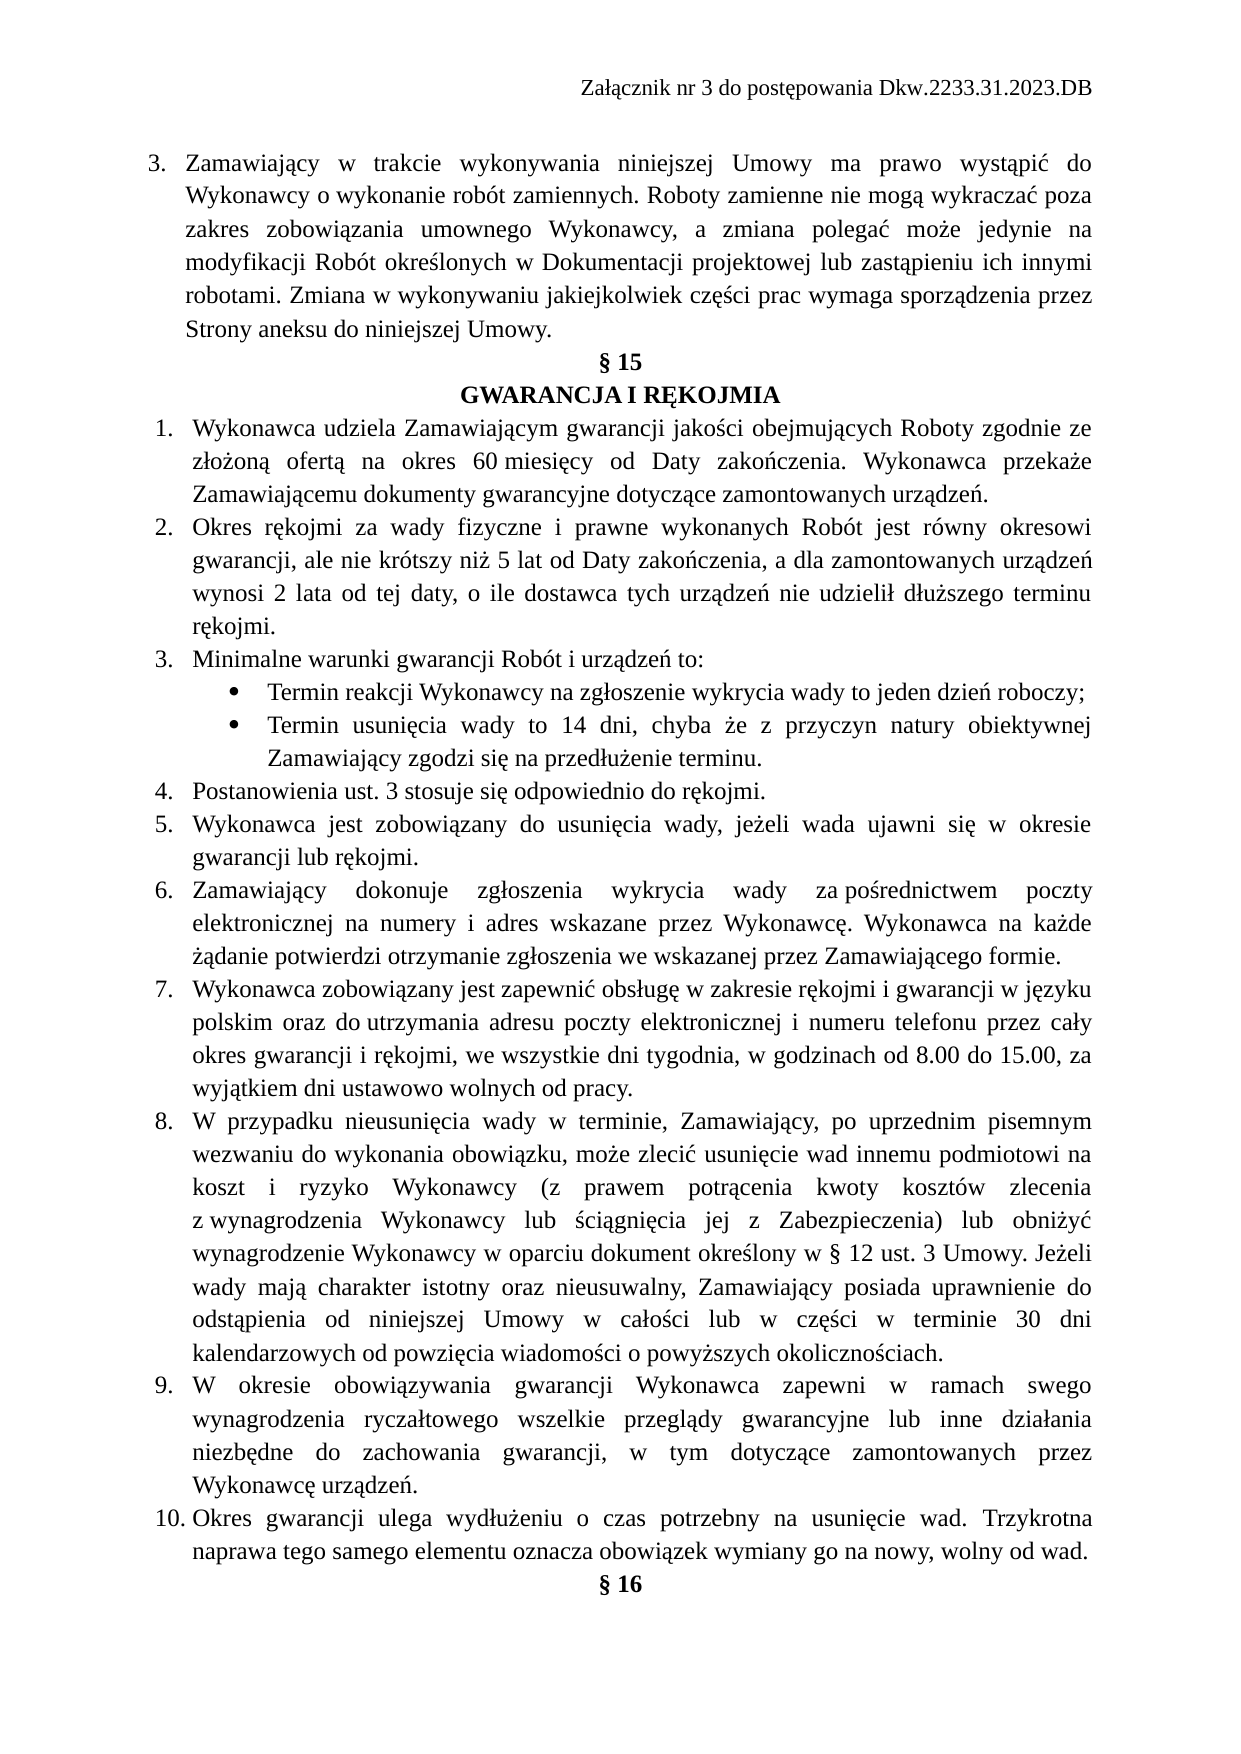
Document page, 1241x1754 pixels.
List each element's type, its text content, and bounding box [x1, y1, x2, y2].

list Okres rękojmi za wady fizyczne i prawne wykonanych Robót jest równy okresowi gwarancji, ale nie krótszy niż 5 lat od Daty zakończenia, a dla zamontowanych urządzeń wynosi 2 lata od tej daty, o ile dostawca tych urządzeń nie udzielił dłuższego terminu rękojmi. [154, 512, 1093, 640]
list Termin usunięcia wady to 14 dni, chyba że z przyczyn natury obiektywnej Zamawiający zgodzi się na przedłużenie terminu. [229, 710, 1093, 772]
list W przypadku nieusunięcia wady w terminie, Zamawiający, po uprzednim pisemnym wezwaniu do wykonania obowiązku, może zlecić usunięcie wad innemu podmiotowi na koszt i ryzyko Wykonawcy (z prawem potrącenia kwoty kosztów zlecenia z wynagrodzenia Wykonawcy lub ściągnięcia jej z Zabezpieczenia) lub obniżyć wynagrodzenie Wykonawcy w oparciu dokument określony w § 12 ust. 3 Umowy. Jeżeli wady mają charakter istotny oraz nieusuwalny, Zamawiający posiada uprawnienie do odstąpienia od niniejszej Umowy w całości lub w części w terminie 30 dni kalendarzowych od powzięcia wiadomości o powyższych okolicznościach. [154, 1106, 1093, 1366]
list W okresie obowiązywania gwarancji Wykonawca zapewni w ramach swego wynagrodzenia ryczałtowego wszelkie przeglądy gwarancyjne lub inne działania niezbędne do zachowania gwarancji, w tym dotyczące zamontowanych przez Wykonawcę urządzeń. [154, 1371, 1093, 1498]
list Wykonawca udziela Zamawiającym gwarancji jakości obejmujących Roboty zgodnie ze złożoną ofertą na okres 60 miesięcy od Daty zakończenia. Wykonawca przekaże Zamawiającemu dokumenty gwarancyjne dotyczące zamontowanych urządzeń. [154, 413, 1093, 508]
text § 16 [148, 1569, 1093, 1597]
text § 15 [148, 347, 1093, 376]
list Wykonawca zobowiązany jest zapewnić obsługę w zakresie rękojmi i gwarancji w języku polskim oraz do utrzymania adresu poczty elektronicznej i numeru telefonu przez cały okres gwarancji i rękojmi, we wszystkie dni tygodnia, w godzinach od 8.00 do 15.00, za wyjątkiem dni ustawowo wolnych od pracy. [154, 974, 1093, 1102]
list Termin reakcji Wykonawcy na zgłoszenie wykrycia wady to jeden dzień roboczy; [229, 677, 1093, 706]
list Minimalne warunki gwarancji Robót i urządzeń to: [154, 644, 1093, 673]
list Zamawiający w trakcie wykonywania niniejszej Umowy ma prawo wystąpić do Wykonawcy o wykonanie robót zamiennych. Roboty zamienne nie mogą wykraczać poza zakres zobowiązania umownego Wykonawcy, a zmiana polegać może jedynie na modyfikacji Robót określonych w Dokumentacji projektowej lub zastąpieniu ich innymi robotami. Zmiana w wykonywaniu jakiejkolwiek części prac wymaga sporządzenia przez Strony aneksu do niniejszej Umowy. [148, 148, 1093, 343]
list Postanowienia ust. 3 stosuje się odpowiednio do rękojmi. [154, 776, 1093, 805]
list Wykonawca jest zobowiązany do usunięcia wady, jeżeli wada ujawni się w okresie gwarancji lub rękojmi. [154, 809, 1093, 871]
text GWARANCJA I RĘKOJMIA [148, 380, 1093, 409]
list Okres gwarancji ulega wydłużeniu o czas potrzebny na usunięcie wad. Trzykrotna naprawa tego samego elementu oznacza obowiązek wymiany go na nowy, wolny od wad. [154, 1503, 1093, 1564]
list Zamawiający dokonuje zgłoszenia wykrycia wady za pośrednictwem poczty elektronicznej na numery i adres wskazane przez Wykonawcę. Wykonawca na każde żądanie potwierdzi otrzymanie zgłoszenia we wskazanej przez Zamawiającego formie. [154, 875, 1093, 970]
